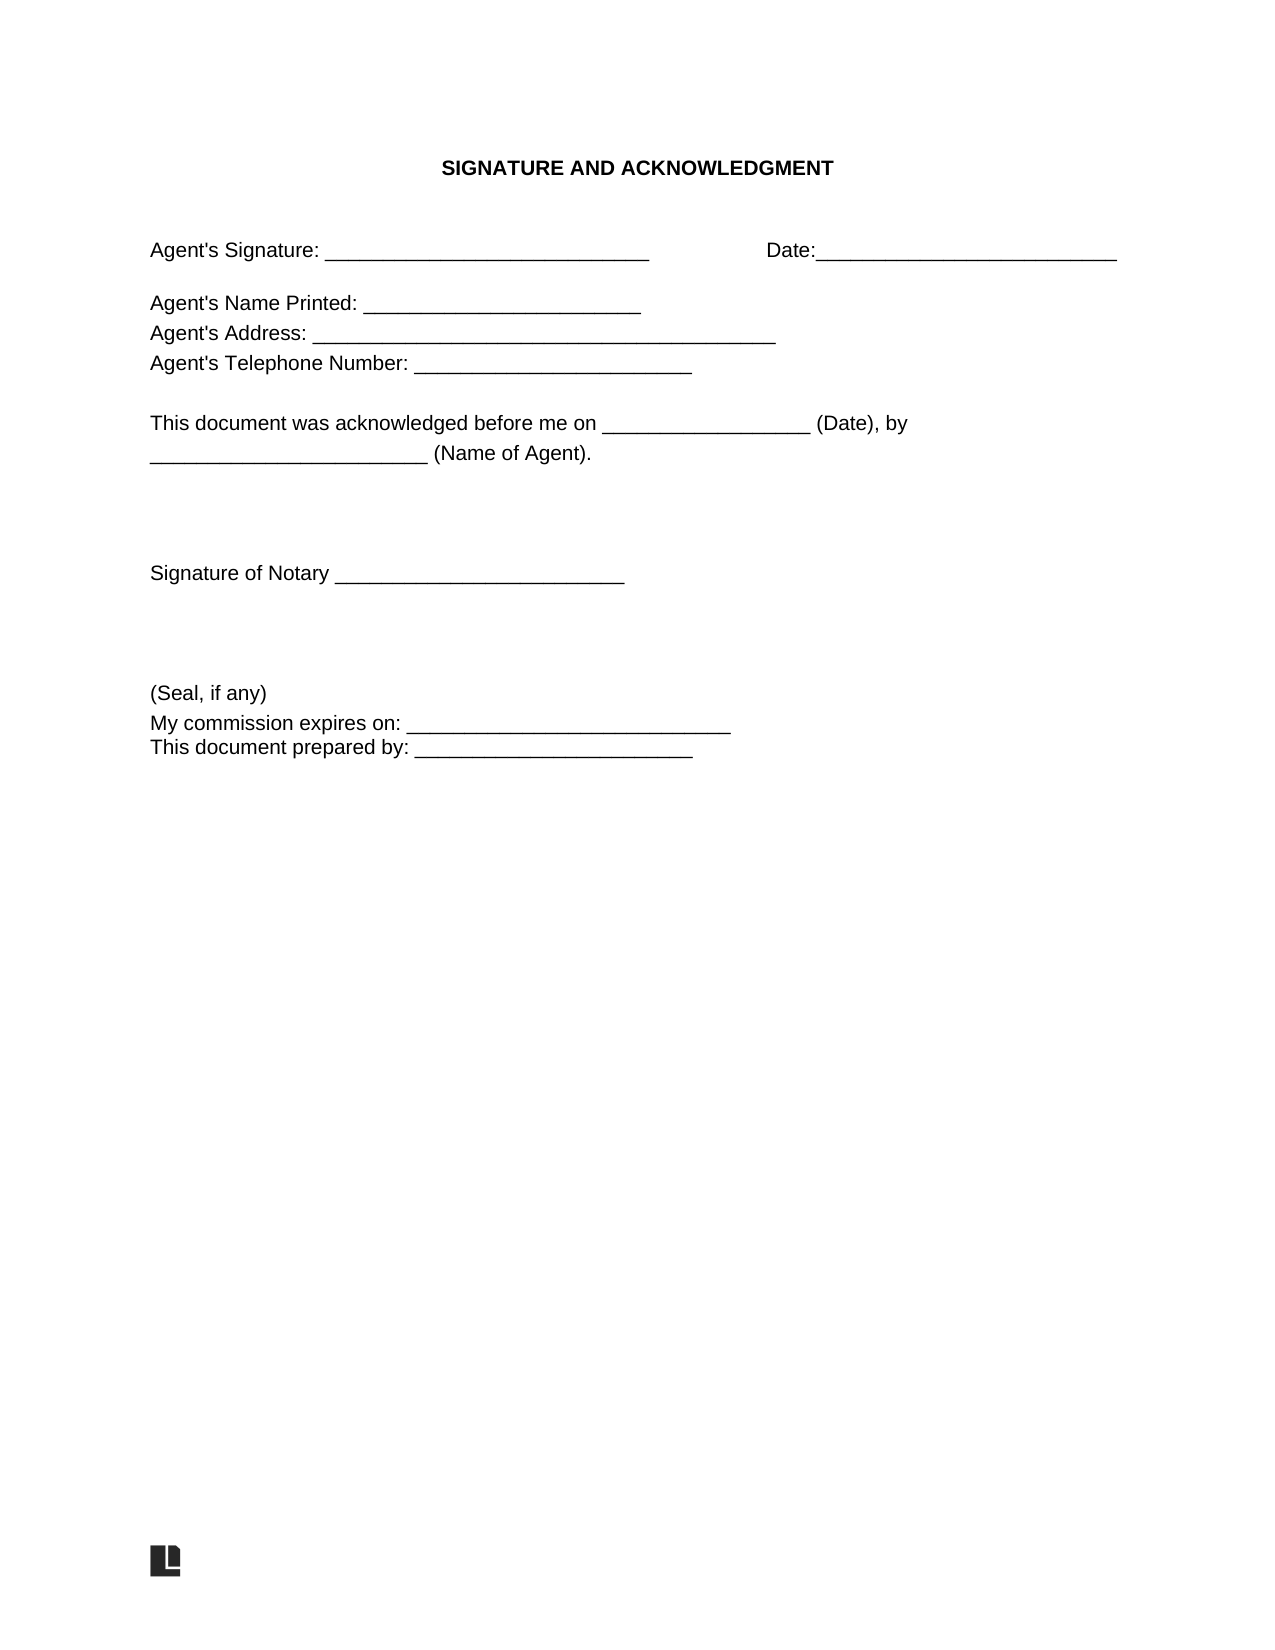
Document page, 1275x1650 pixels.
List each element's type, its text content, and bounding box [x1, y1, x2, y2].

text SIGNATURE AND ACKNOWLEDGMENT [150, 150, 1125, 180]
text My commission expires on: ____________________________ [150, 705, 1125, 735]
text Agent's Signature: ____________________________ Date:__________________________ [150, 233, 1125, 262]
text (Seal, if any) [150, 675, 1125, 705]
text Agent's Address: ________________________________________ [150, 315, 1125, 345]
text Signature of Notary _________________________ [150, 555, 1125, 585]
text Agent's Telephone Number: ________________________ [150, 345, 1125, 375]
text This document was acknowledged before me on __________________ (Date), by ________________________ (Name of Agent). [150, 405, 1125, 465]
picture [150, 1545, 181, 1577]
text Agent's Name Printed: ________________________ [150, 285, 1125, 315]
text This document prepared by: ________________________ [150, 735, 1125, 759]
